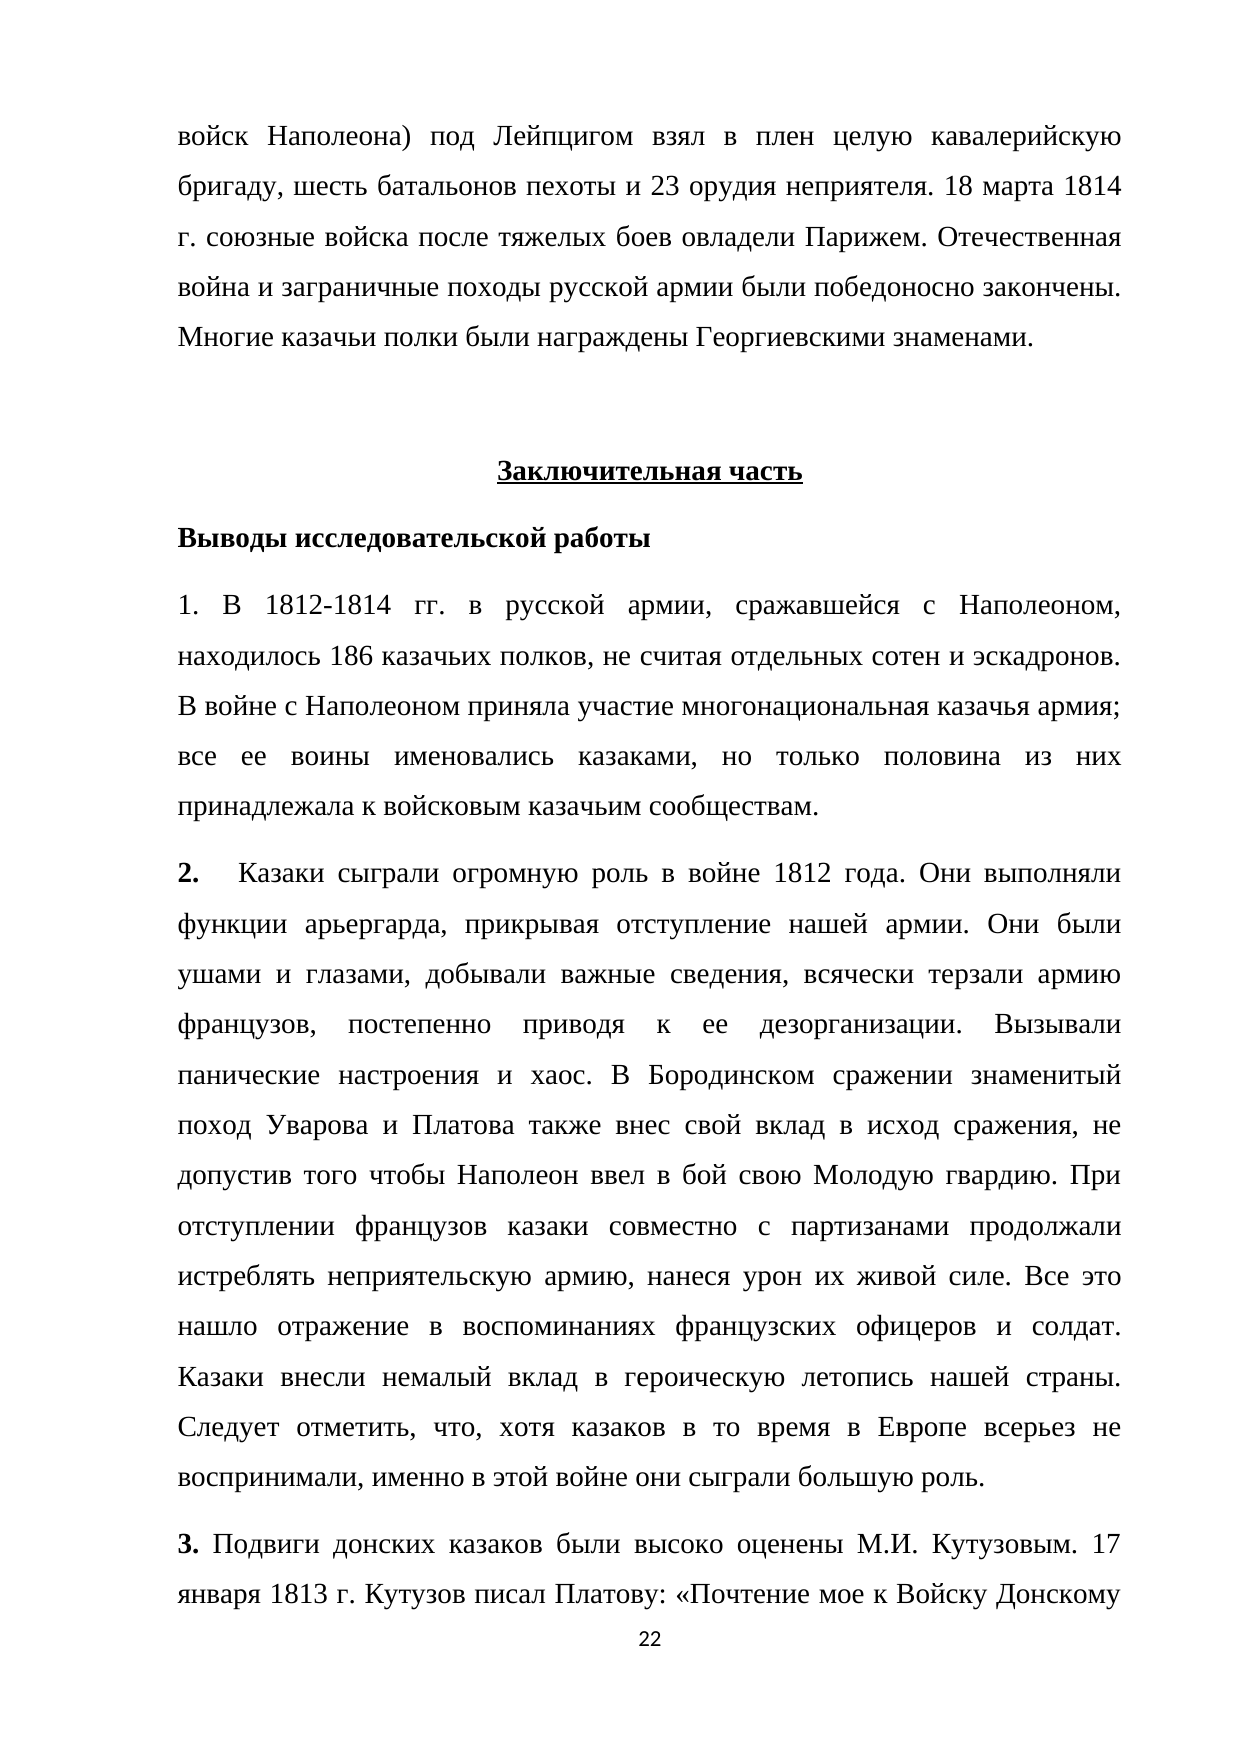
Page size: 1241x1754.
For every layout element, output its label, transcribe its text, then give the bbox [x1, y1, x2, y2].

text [177, 118, 1122, 353]
text Заключительная часть [177, 453, 1122, 487]
text 2. Казаки сыграли огромную роль в войне 1812 года. Они выполняли функции арьергарда, прикрывая отступление нашей армии. Они были ушами и глазами, добывали важные сведения, всячески терзали армию французов, постепенно приводя к ее дезорганизации. Вызывали панические настроения и хаос. В Бородинском сражении знаменитый поход Уварова и Платова также внес свой вклад в исход сражения, не допустив того чтобы Наполеон ввел в бой свою Молодую гвардию. При отступлении французов казаки совместно с партизанами продолжали истреблять неприятельскую армию, нанеся урон их живой силе. Все это нашло отражение в воспоминаниях французских офицеров и солдат. Казаки внесли немалый вклад в героическую летопись нашей страны. Следует отметить, что, хотя казаков в то время в Европе всерьез не воспринимали, именно в этой войне они сыграли большую роль. [177, 856, 1122, 1493]
text 1. В 1812-1814 гг. в русской армии, сражавшейся с Наполеоном, находилось 186 казачьих полков, не считая отдельных сотен и эскадронов. В войне с Наполеоном приняла участие многонациональная казачья армия; все ее воины именовались казаками, но только половина из них принадлежала к войсковым казачьим сообществам. [177, 587, 1122, 822]
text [177, 1526, 1122, 1610]
text Выводы исследовательской работы [177, 520, 1122, 554]
